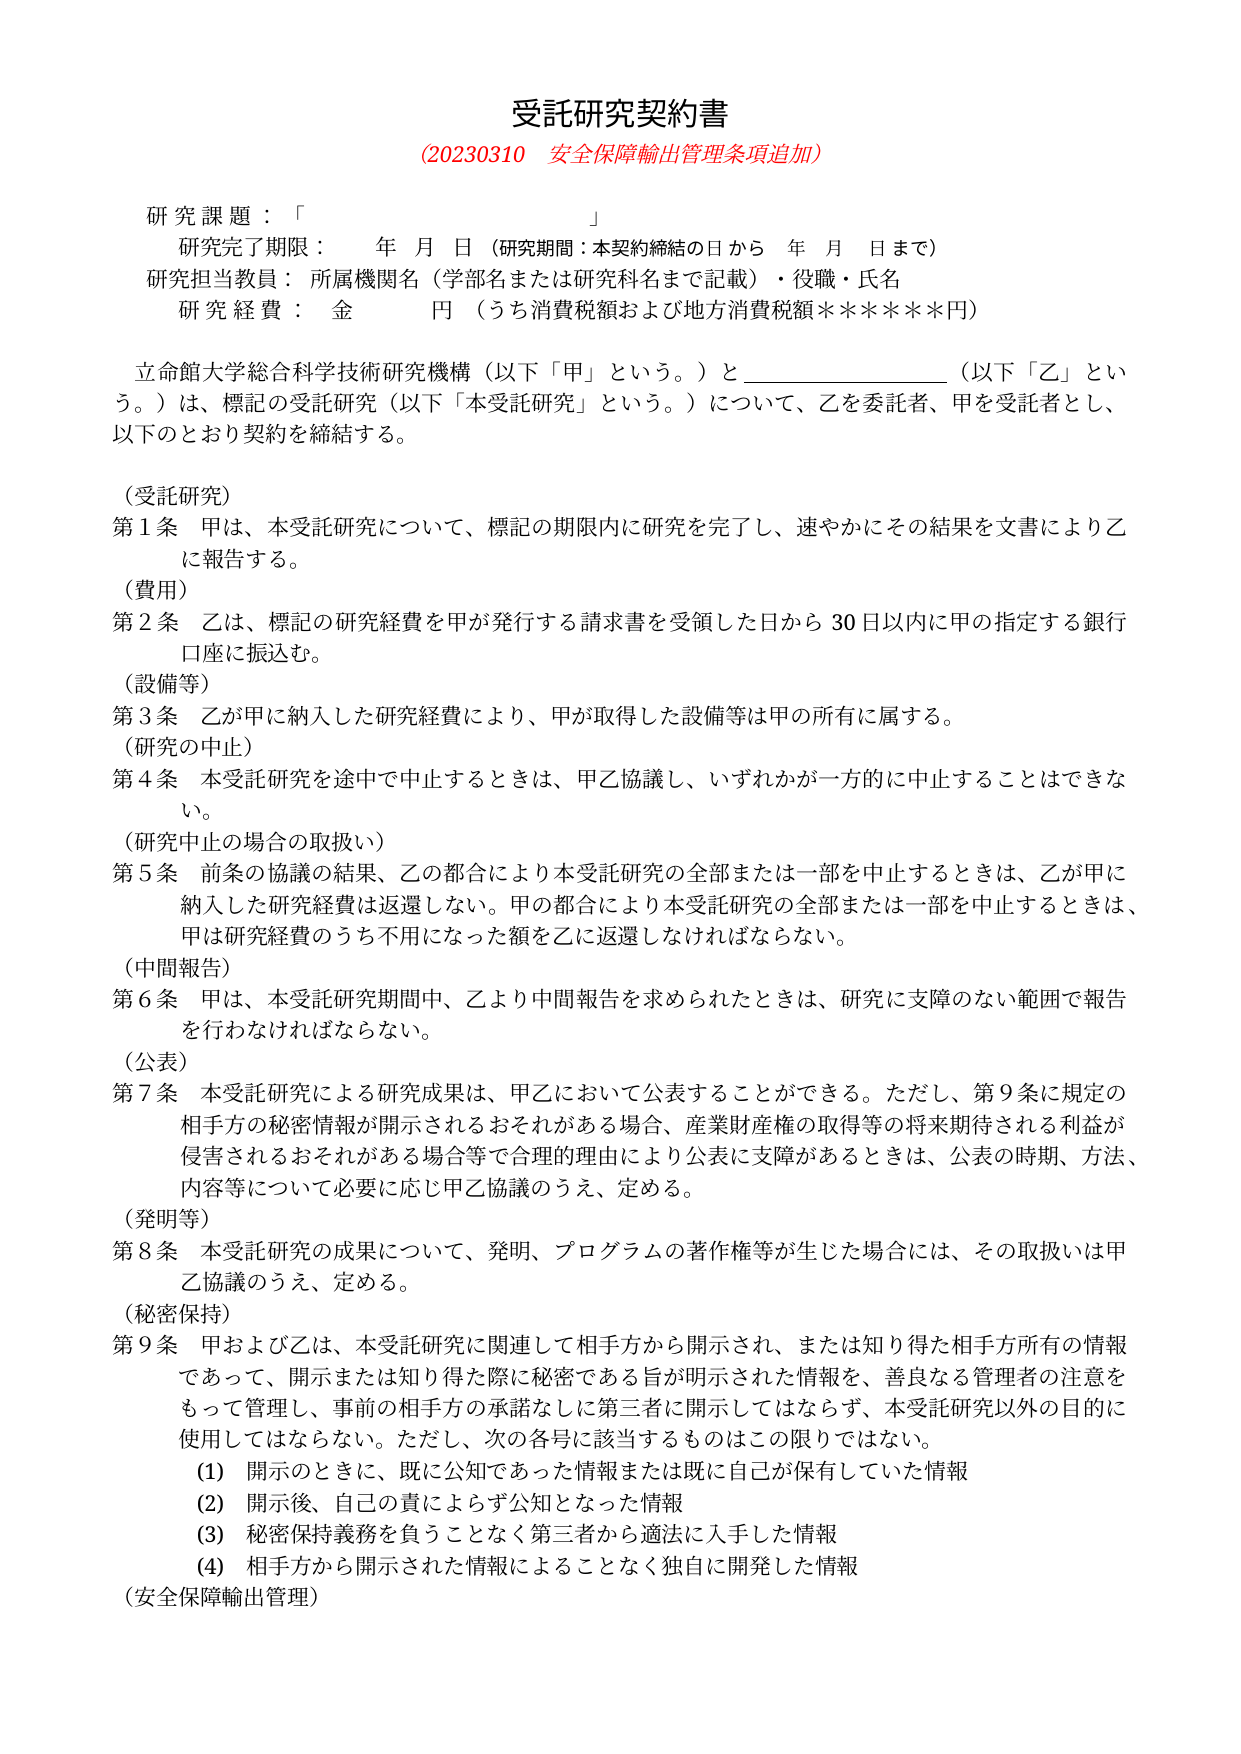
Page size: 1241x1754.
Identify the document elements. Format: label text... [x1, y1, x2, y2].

text 第１条 甲は、本受託研究について、標記の期限内に研究を完了し、速やかにその結果を文書により乙に報告する。 [112, 510, 1128, 573]
text 研究担当教員： 所属機関名（学部名または研究科名まで記載）・役職・氏名 [112, 262, 1128, 293]
text 研 究 経 費 ： 金 円 （うち消費税額および地方消費税額＊＊＊＊＊＊円） [112, 293, 1128, 325]
text 第７条 本受託研究による研究成果は、甲乙において公表することができる。ただし、第９条に規定の相手方の秘密情報が開示されるおそれがある場合、産業財産権の取得等の将来期待される利益が侵害されるおそれがある場合等で合理的理由により公表に支障があるときは、公表の時期、方法、内容等について必要に応じ甲乙協議のうえ、定める。 [112, 1077, 1128, 1202]
text 研究完了期限： 年 月 日 （研究期間：本契約締結の日 から 年 月 日 まで） [112, 231, 1128, 262]
text （設備等） [112, 668, 1128, 699]
text 第６条 甲は、本受託研究期間中、乙より中間報告を求められたときは、研究に支障のない範囲で報告を行わなければならない。 [112, 982, 1128, 1045]
text 第４条 本受託研究を途中で中止するときは、甲乙協議し、いずれかが一方的に中止することはできない。 [112, 762, 1128, 825]
text （安全保障輸出管理） [112, 1580, 1128, 1612]
text 第２条 乙は、標記の研究経費を甲が発行する請求書を受領した日から30日以内に甲の指定する銀行口座に振込む。 [112, 605, 1128, 668]
text (1) 開示のときに、既に公知であった情報または既に自己が保有していた情報 [175, 1454, 1128, 1486]
text 第９条 甲および乙は、本受託研究に関連して相手方から開示され、または知り得た相手方所有の情報であって、開示または知り得た際に秘密である旨が明示された情報を、善良なる管理者の注意をもって管理し、事前の相手方の承諾なしに第三者に開示してはならず、本受託研究以外の目的に使用してはならない。ただし、次の各号に該当するものはこの限りではない。 [112, 1328, 1128, 1454]
text （公表） [112, 1045, 1128, 1077]
text 第３条 乙が甲に納入した研究経費により、甲が取得した設備等は甲の所有に属する。 [112, 699, 1128, 731]
text （中間報告） [112, 951, 1128, 982]
text 第５条 前条の協議の結果、乙の都合により本受託研究の全部または一部を中止するときは、乙が甲に納入した研究経費は返還しない。甲の都合により本受託研究の全部または一部を中止するときは、甲は研究経費のうち不用になった額を乙に返還しなければならない。 [112, 856, 1128, 951]
text （受託研究） [112, 479, 1128, 510]
text (4) 相手方から開示された情報によることなく独自に開発した情報 [175, 1549, 1128, 1580]
text 第８条 本受託研究の成果について、発明、プログラムの著作権等が生じた場合には、その取扱いは甲乙協議のうえ、定める。 [112, 1234, 1128, 1297]
text （費用） [112, 573, 1128, 605]
text （研究の中止） [112, 731, 1128, 762]
text 受託研究契約書 [112, 89, 1128, 134]
text （研究中止の場合の取扱い） [112, 825, 1128, 856]
text （発明等） [112, 1202, 1128, 1234]
text （20230310 安全保障輸出管理条項追加） [112, 134, 1128, 169]
text （秘密保持） [112, 1297, 1128, 1328]
text 立命館大学総合科学技術研究機構（以下「甲」という。）と （以下「乙」という。）は、標記の受託研究（以下「本受託研究」という。）について、乙を委託者、甲を受託者とし、以下のとおり契約を締結する。 [112, 355, 1128, 449]
text 研 究 課 題 ： 「 」 [112, 199, 1128, 231]
text (2) 開示後、自己の責によらず公知となった情報 [175, 1486, 1128, 1517]
text (3) 秘密保持義務を負うことなく第三者から適法に入手した情報 [175, 1517, 1128, 1549]
